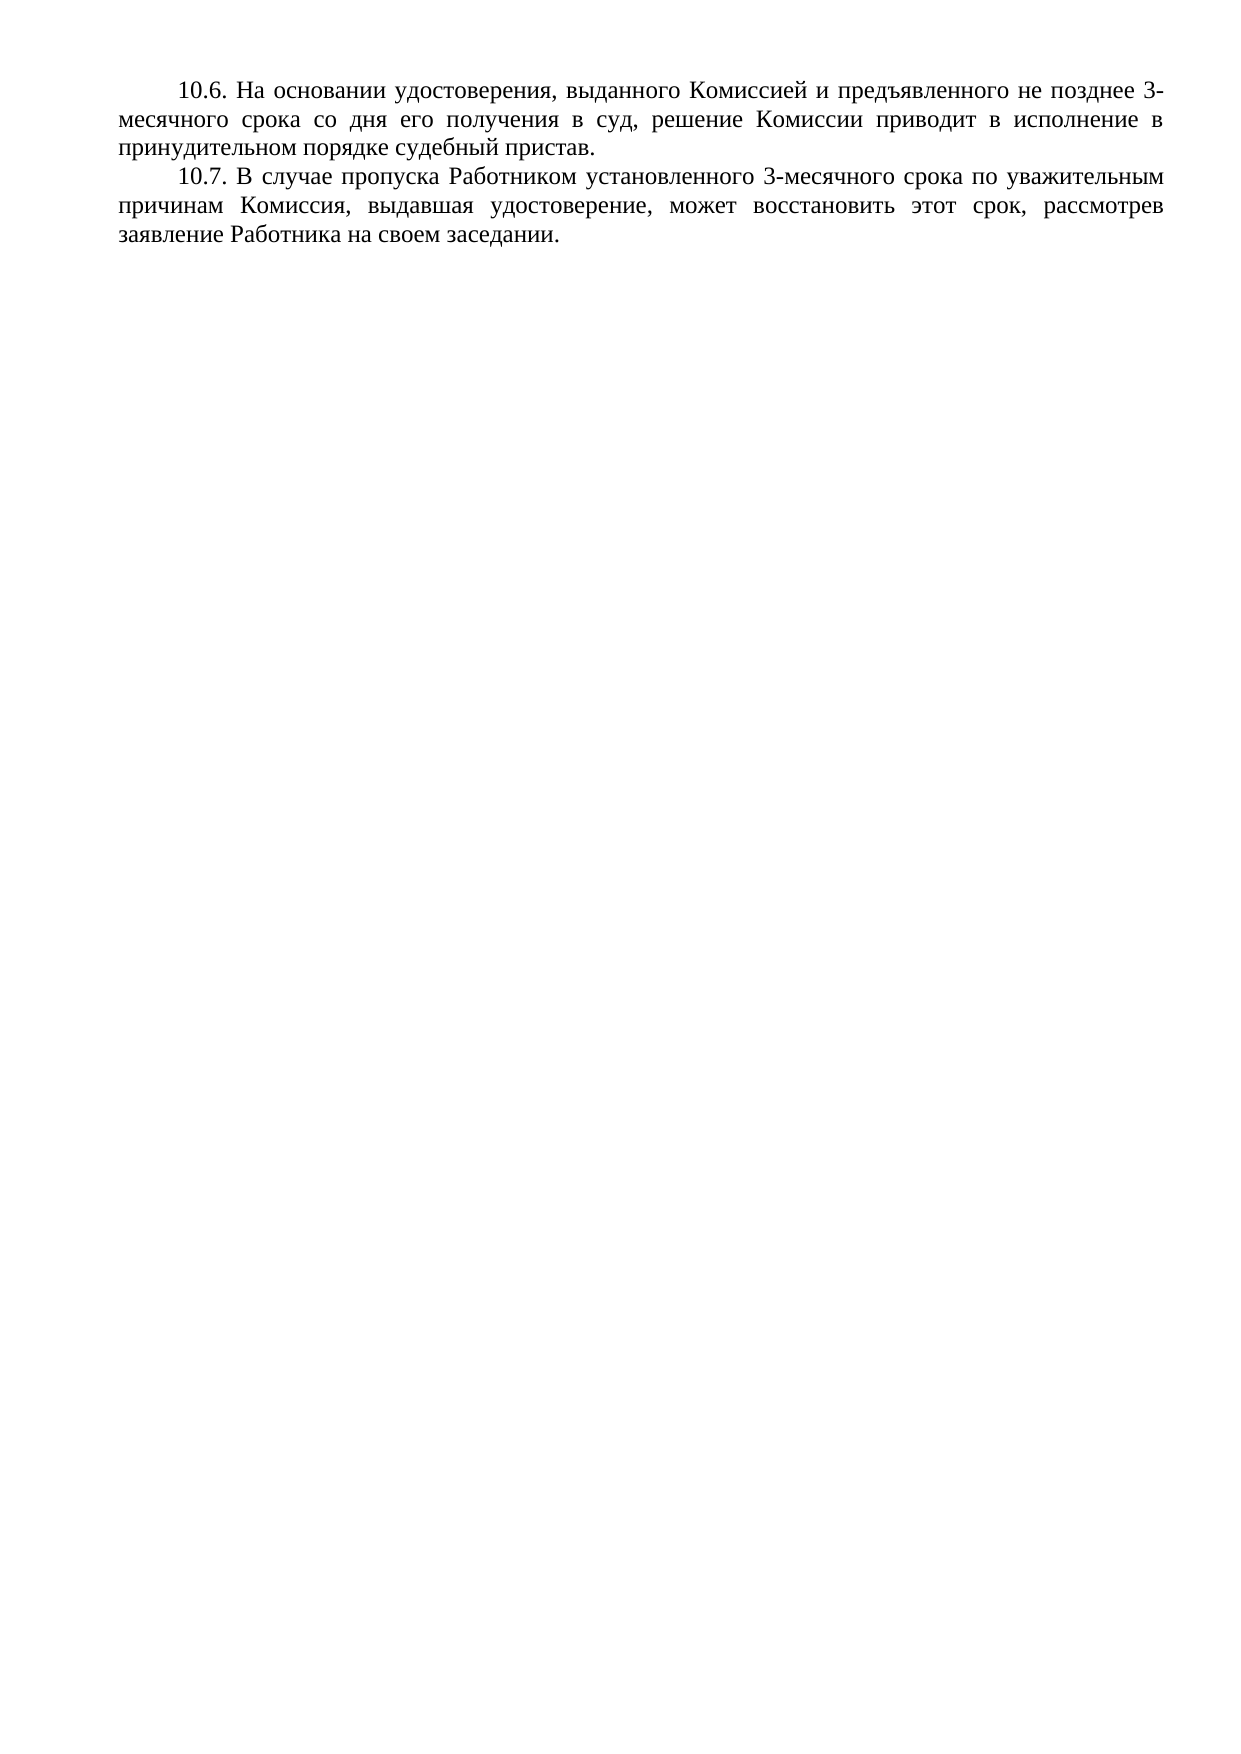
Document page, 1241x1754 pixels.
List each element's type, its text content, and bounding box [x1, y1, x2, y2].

text 10.7. В случае пропуска Работником установленного 3-месячного срока по уважительным причинам Комиссия, выдавшая удостоверение, может восстановить этот срок, рассмотрев заявление Работника на своем заседании. [118, 161, 1165, 247]
text 10.6. На основании удостоверения, выданного Комиссией и предъявленного не позднее 3-месячного срока со дня его получения в суд, решение Комиссии приводит в исполнение в принудительном порядке судебный пристав. [118, 75, 1165, 161]
